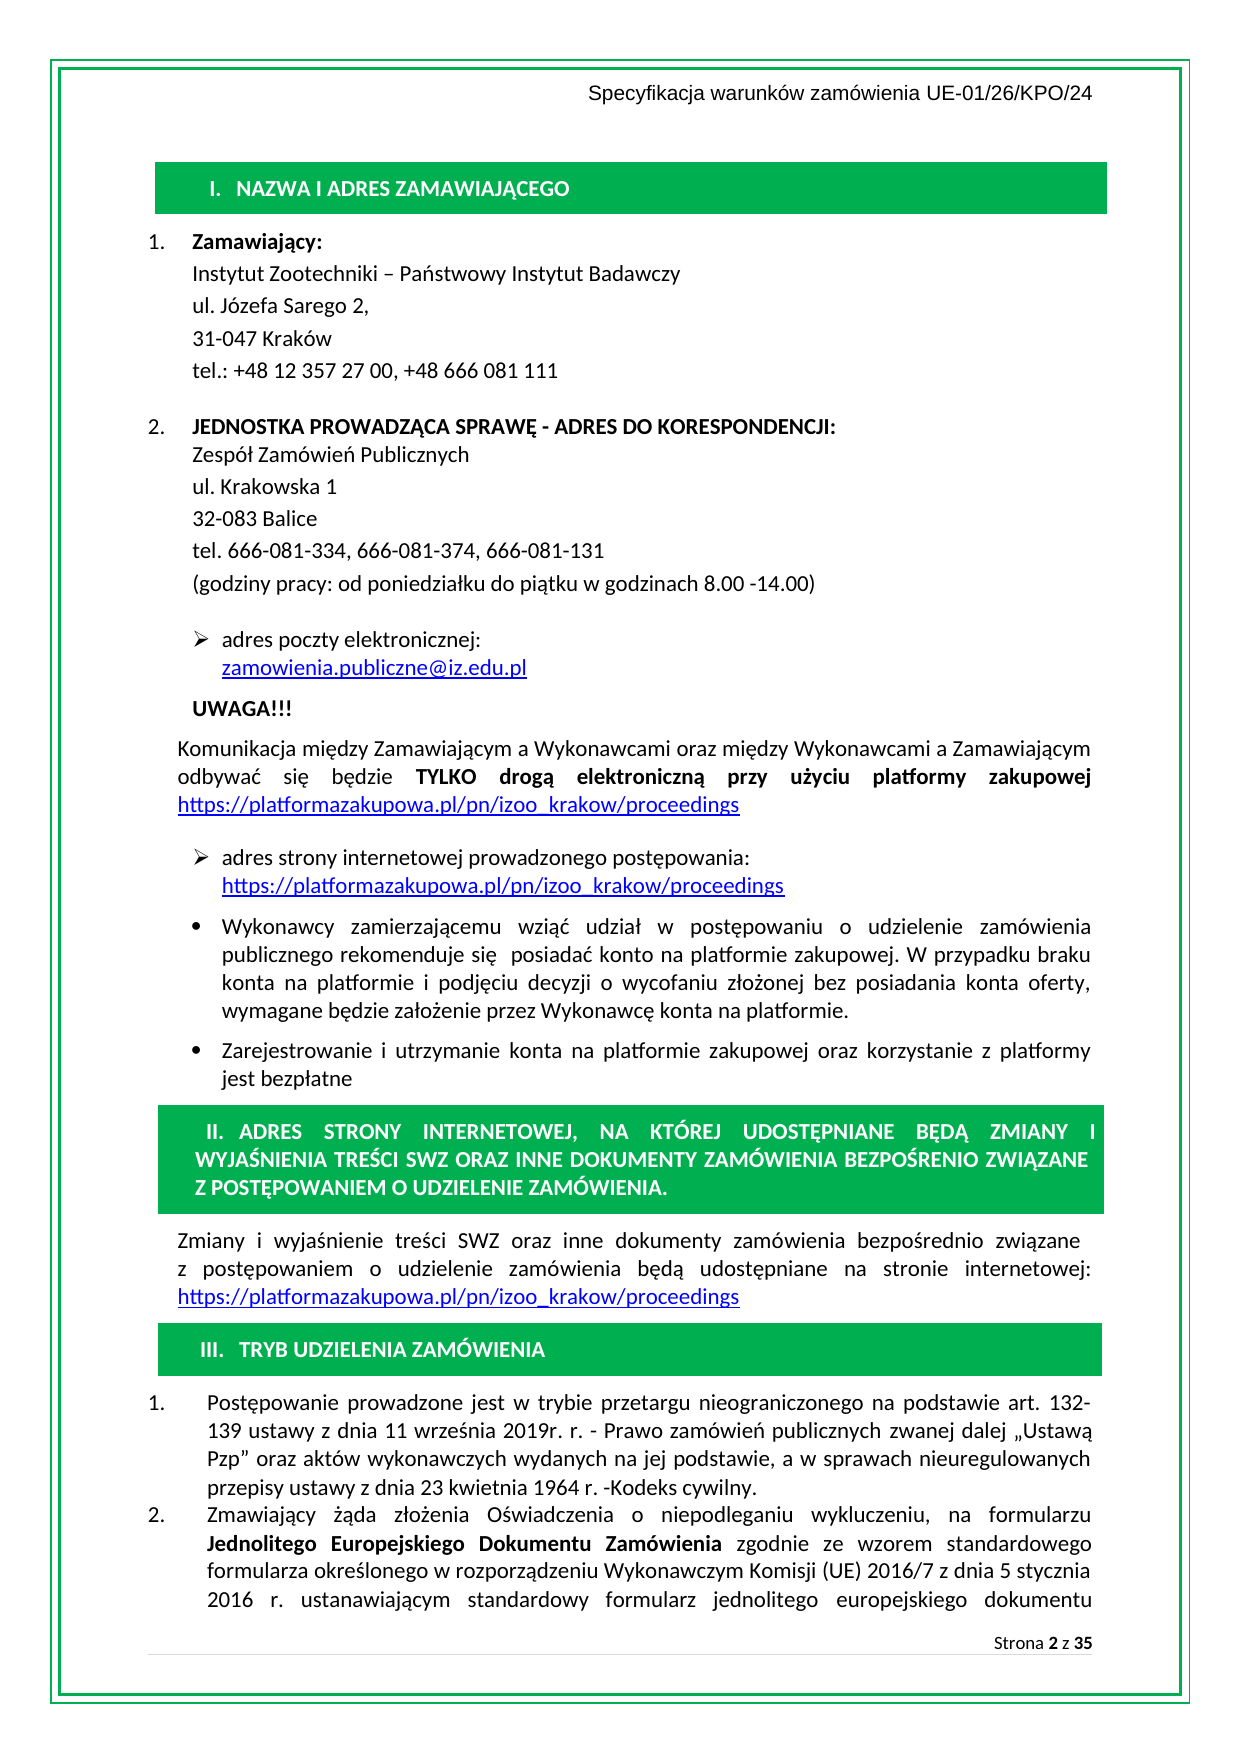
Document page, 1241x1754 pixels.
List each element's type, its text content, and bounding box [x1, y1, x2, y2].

text 31-047 Kraków [192, 324, 1092, 352]
text UWAGA!!! [192, 694, 1092, 722]
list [148, 1501, 1092, 1613]
list adres strony internetowej prowadzonego postępowania: https://platformazakupowa.pl/pn/izoo_krakow/proceedings [192, 843, 1092, 899]
list Postępowanie prowadzone jest w trybie przetargu nieograniczonego na podstawie art. 132-139 ustawy z dnia 11 września 2019r. r. - Prawo zamówień publicznych zwanej dalej „Ustawą Pzp” oraz aktów wykonawczych wydanych na jej podstawie, a w sprawach nieuregulowanych przepisy ustawy z dnia 23 kwietnia 1964 r. -Kodeks cywilny. [148, 1388, 1092, 1501]
text Komunikacja między Zamawiającym a Wykonawcami oraz między Wykonawcami a Zamawiającym odbywać się będzie TYLKO drogą elektroniczną przy użyciu platformy zakupowej https://platformazakupowa.pl/pn/izoo_krakow/proceedings [177, 734, 1092, 818]
text tel. 666-081-334, 666-081-374, 666-081-131 [192, 537, 1092, 565]
text tel.: +48 12 357 27 00, +48 666 081 111 [192, 356, 1092, 384]
text ul. Józefa Sarego 2, [192, 291, 1092, 319]
text (godziny pracy: od poniedziałku do piątku w godzinach 8.00 -14.00) [192, 569, 1092, 597]
text 32-083 Balice [192, 504, 1092, 532]
text ul. Krakowska 1 [192, 472, 1092, 500]
list Zarejestrowanie i utrzymanie konta na platformie zakupowej oraz korzystanie z platformy jest bezpłatne [192, 1036, 1092, 1092]
table_header ADRES STRONY INTERNETOWEJ, NA KTÓREJ UDOSTĘPNIANE BĘDĄ ZMIANY I WYJAŚNIENIA TREŚCI SWZ ORAZ INNE DOKUMENTY ZAMÓWIENIA BEZPOŚRENIO ZWIĄZANE Z POSTĘPOWANIEM O UDZIELENIE ZAMÓWIENIA. [158, 1105, 1104, 1214]
list JEDNOSTKA PROWADZĄCA SPRAWĘ - ADRES DO KORESPONDENCJI: [148, 412, 1092, 440]
list Wykonawcy zamierzającemu wziąć udział w postępowaniu o udzielenie zamówienia publicznego rekomenduje się posiadać konto na platformie zakupowej. W przypadku braku konta na platformie i podjęciu decyzji o wycofaniu złożonej bez posiadania konta oferty, wymagane będzie założenie przez Wykonawcę konta na platformie. [192, 912, 1092, 1024]
list Zamawiający: [148, 227, 1092, 255]
text Instytut Zootechniki – Państwowy Instytut Badawczy [192, 259, 1092, 287]
text Zmiany i wyjaśnienie treści SWZ oraz inne dokumenty zamówienia bezpośrednio związane z postępowaniem o udzielenie zamówienia będą udostępniane na stronie internetowej: https://platformazakupowa.pl/pn/izoo_krakow/proceedingsZAMÓWIENIADMIOTU ZA [177, 1226, 1092, 1311]
text zamowienia.publiczne@iz.edu.pl [192, 653, 1092, 681]
table_header TRYB UDZIELENIA ZAMÓWIENIA [158, 1323, 1102, 1376]
list adres poczty elektronicznej: [192, 625, 1092, 653]
table_header NAZWA I ADRES ZAMAWIAJĄCEGO [155, 162, 1107, 214]
text Zespół Zamówień Publicznych [192, 440, 1092, 468]
